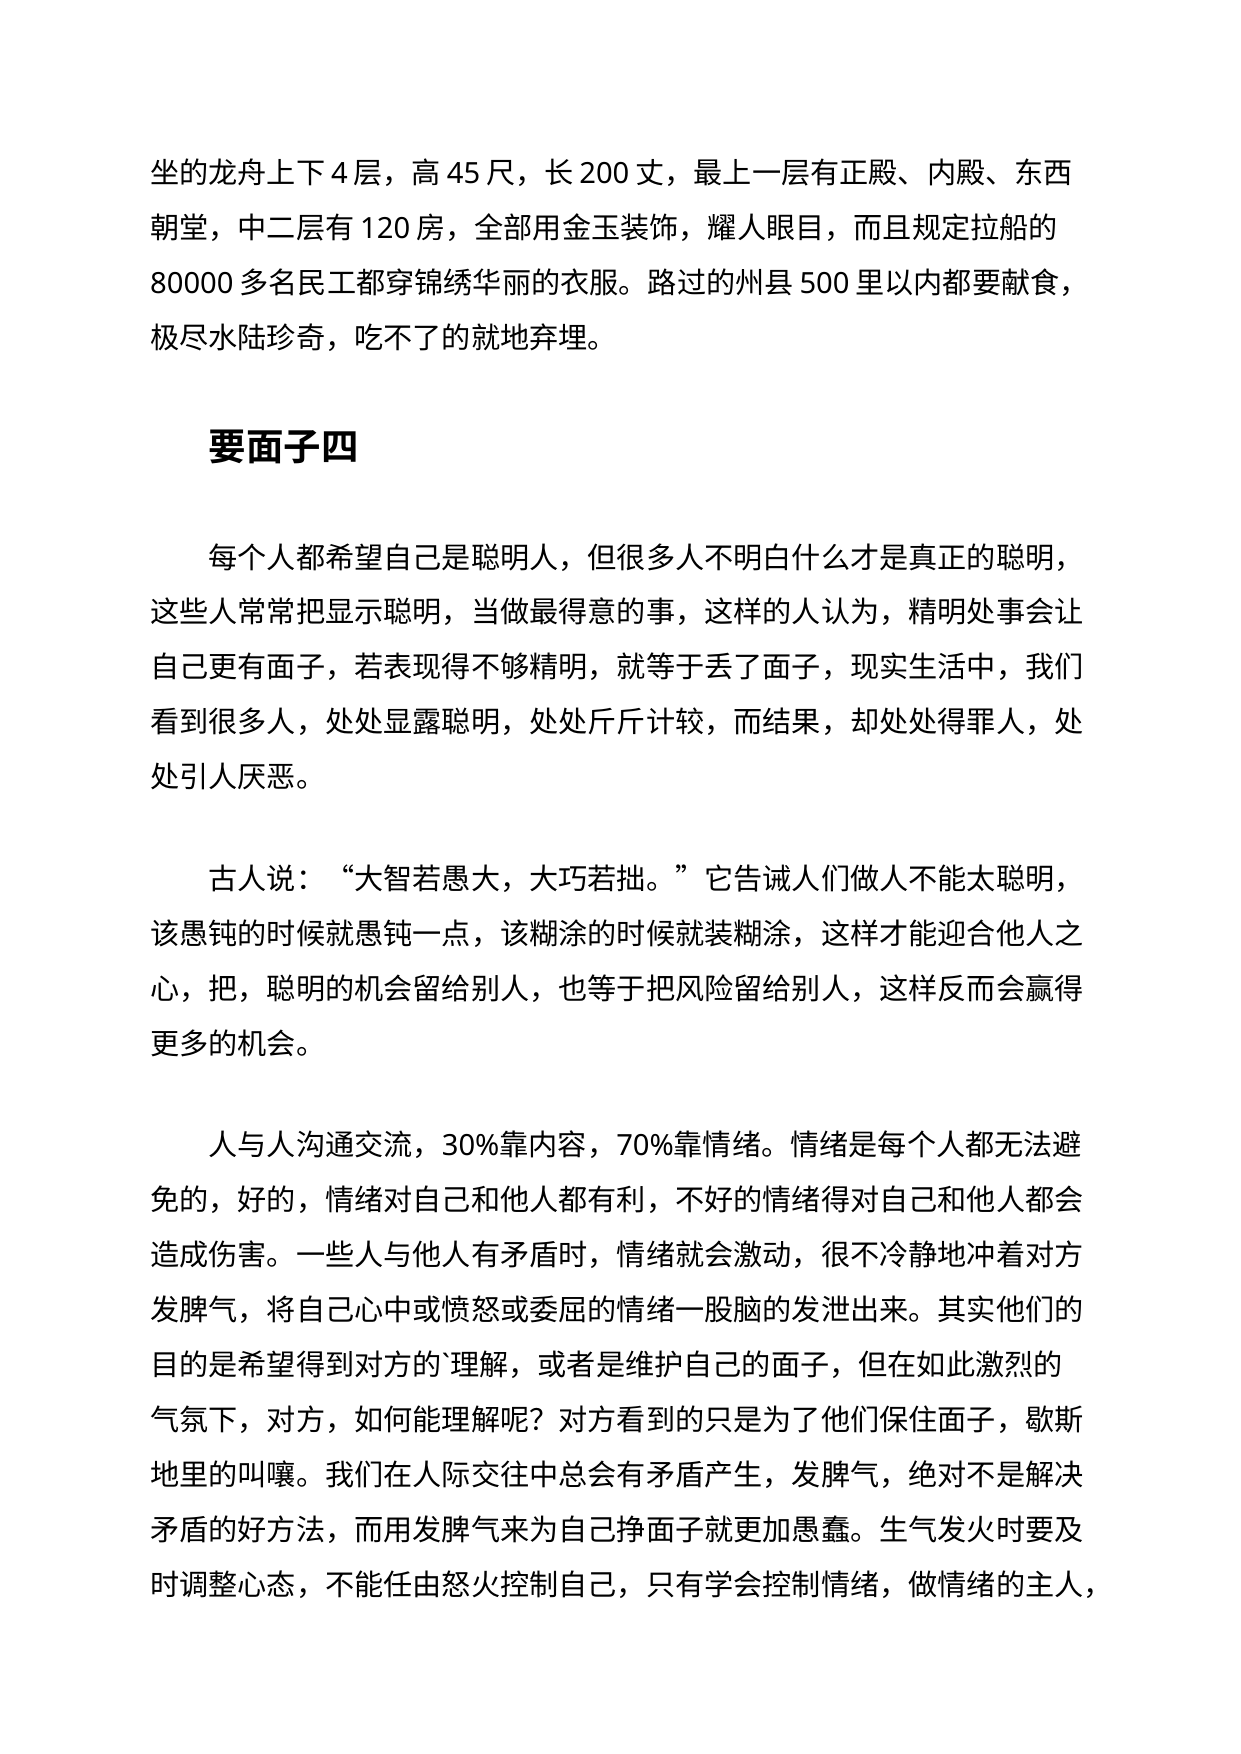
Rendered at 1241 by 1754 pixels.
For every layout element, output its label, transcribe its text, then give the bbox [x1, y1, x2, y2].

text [150, 1122, 1090, 1604]
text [150, 150, 1090, 357]
text 要面子四 [150, 417, 1090, 471]
text 每个人都希望自己是聪明人，但很多人不明白什么才是真正的聪明，这些人常常把显示聪明，当做最得意的事，这样的人认为，精明处事会让自己更有面子，若表现得不够精明，就等于丢了面子，现实生活中，我们看到很多人，处处显露聪明，处处斤斤计较，而结果，却处处得罪人，处处引人厌恶。 [150, 534, 1090, 796]
text 古人说：“大智若愚大，大巧若拙。”它告诫人们做人不能太聪明，该愚钝的时候就愚钝一点，该糊涂的时候就装糊涂，这样才能迎合他人之心，把，聪明的机会留给别人，也等于把风险留给别人，这样反而会赢得更多的机会。 [150, 856, 1090, 1062]
